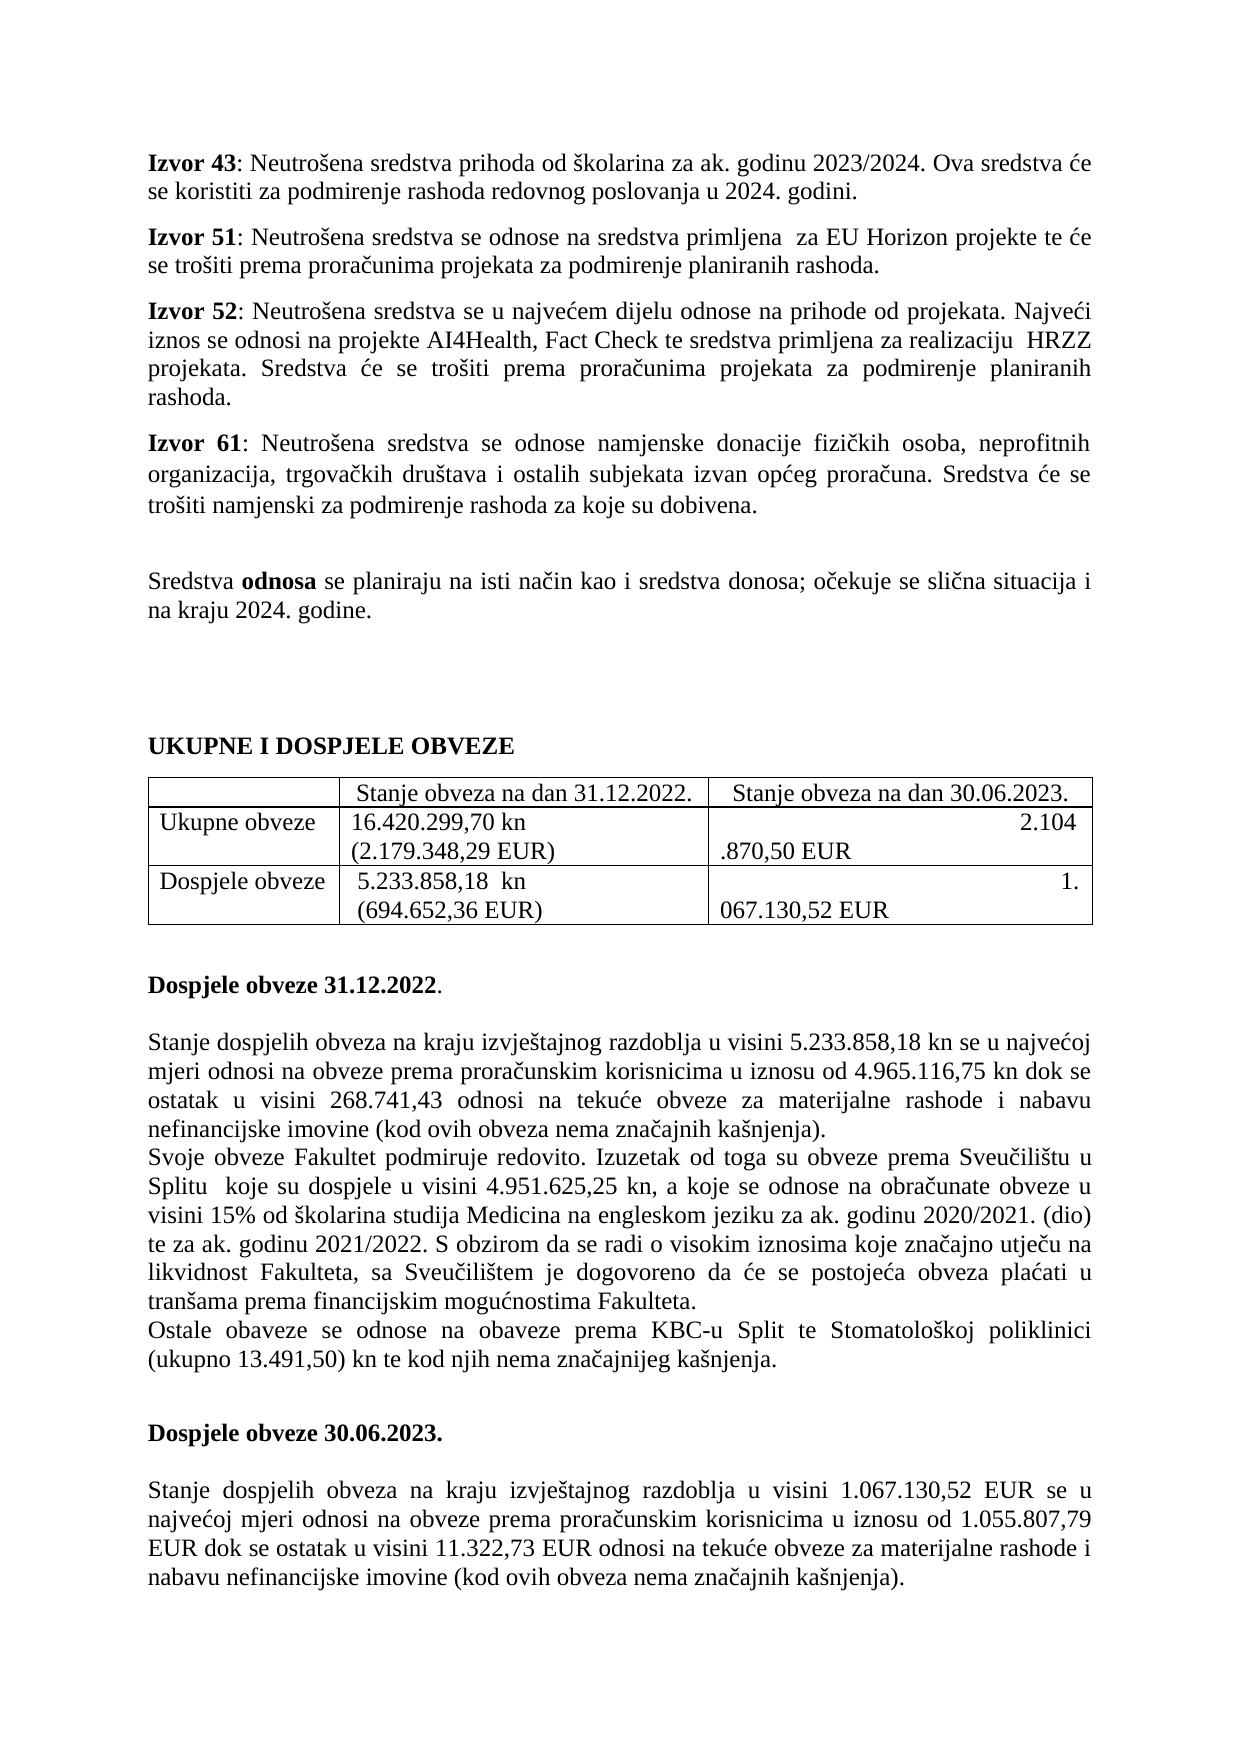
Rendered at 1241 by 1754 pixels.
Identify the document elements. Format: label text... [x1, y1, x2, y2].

text Stanje dospjelih obveza na kraju izvještajnog razdoblja u visini 5.233.858,18 kn se u najvećoj mjeri odnosi na obveze prema proračunskim korisnicima u iznosu od 4.965.116,75 kn dok se ostatak u visini 268.741,43 odnosi na tekuće obveze za materijalne rashode i nabavu nefinancijske imovine (kod ovih obveza nema značajnih kašnjenja). [148, 1027, 1093, 1142]
text Izvor 52: Neutrošena sredstva se u najvećem dijelu odnose na prihode od projekata. Najveći iznos se odnosi na projekte AI4Health, Fact Check te sredstva primljena za realizaciju HRZZ projekata. Sredstva će se trošiti prema proračunima projekata za podmirenje planiranih rashoda. [148, 296, 1093, 411]
table_header Stanje obveza na dan 30.06.2023. [709, 778, 1092, 806]
text Izvor 51: Neutrošena sredstva se odnose na sredstva primljena za EU Horizon projekte te će se trošiti prema proračunima projekata za podmirenje planiranih rashoda. [148, 222, 1093, 279]
table_cell 2.104.870,50 EUR [709, 808, 1092, 865]
table_cell 16.420.299,70 kn (2.179.348,29 EUR) [340, 808, 708, 865]
table_cell Dospjele obveze [149, 866, 339, 923]
table_cell Ukupne obveze [149, 808, 339, 865]
text Izvor 61: Neutrošena sredstva se odnose namjenske donacije fizičkih osoba, neprofitnih organizacija, trgovačkih društava i ostalih subjekata izvan općeg proračuna. Sredstva će se trošiti namjenski za podmirenje rashoda za koje su dobivena. [148, 428, 1091, 518]
table_header Stanje obveza na dan 31.12.2022. [340, 778, 708, 806]
table_cell 5.233.858,18 kn (694.652,36 EUR) [340, 866, 708, 923]
text Dospjele obveze 31.12.2022. [148, 970, 1093, 999]
table_header [149, 778, 339, 806]
table_cell 1.067.130,52 EUR [709, 866, 1092, 923]
text Izvor 43: Neutrošena sredstva prihoda od školarina za ak. godinu 2023/2024. Ova sredstva će se koristiti za podmirenje rashoda redovnog poslovanja u 2024. godini. [148, 148, 1093, 205]
text Ostale obaveze se odnose na obaveze prema KBC-u Split te Stomatološkoj poliklinici (ukupno 13.491,50) kn te kod njih nema značajnijeg kašnjenja. [148, 1315, 1093, 1372]
text Sredstva odnosa se planiraju na isti način kao i sredstva donosa; očekuje se slična situacija i na kraju 2024. godine. [148, 566, 1093, 624]
text Dospjele obveze 30.06.2023. [148, 1418, 1093, 1447]
text Svoje obveze Fakultet podmiruje redovito. Izuzetak od toga su obveze prema Sveučilištu u Splitu koje su dospjele u visini 4.951.625,25 kn, a koje se odnose na obračunate obveze u visini 15% od školarina studija Medicina na engleskom jeziku za ak. godinu 2020/2021. (dio) te za ak. godinu 2021/2022. S obzirom da se radi o visokim iznosima koje značajno utječu na likvidnost Fakulteta, sa Sveučilištem je dogovoreno da će se postojeća obveza plaćati u tranšama prema financijskim mogućnostima Fakulteta. [148, 1142, 1093, 1315]
text Stanje dospjelih obveza na kraju izvještajnog razdoblja u visini 1.067.130,52 EUR se u najvećoj mjeri odnosi na obveze prema proračunskim korisnicima u iznosu od 1.055.807,79 EUR dok se ostatak u visini 11.322,73 EUR odnosi na tekuće obveze za materijalne rashode i nabavu nefinancijske imovine (kod ovih obveza nema značajnih kašnjenja). [148, 1475, 1093, 1590]
text UKUPNE I DOSPJELE OBVEZE [148, 731, 1093, 760]
